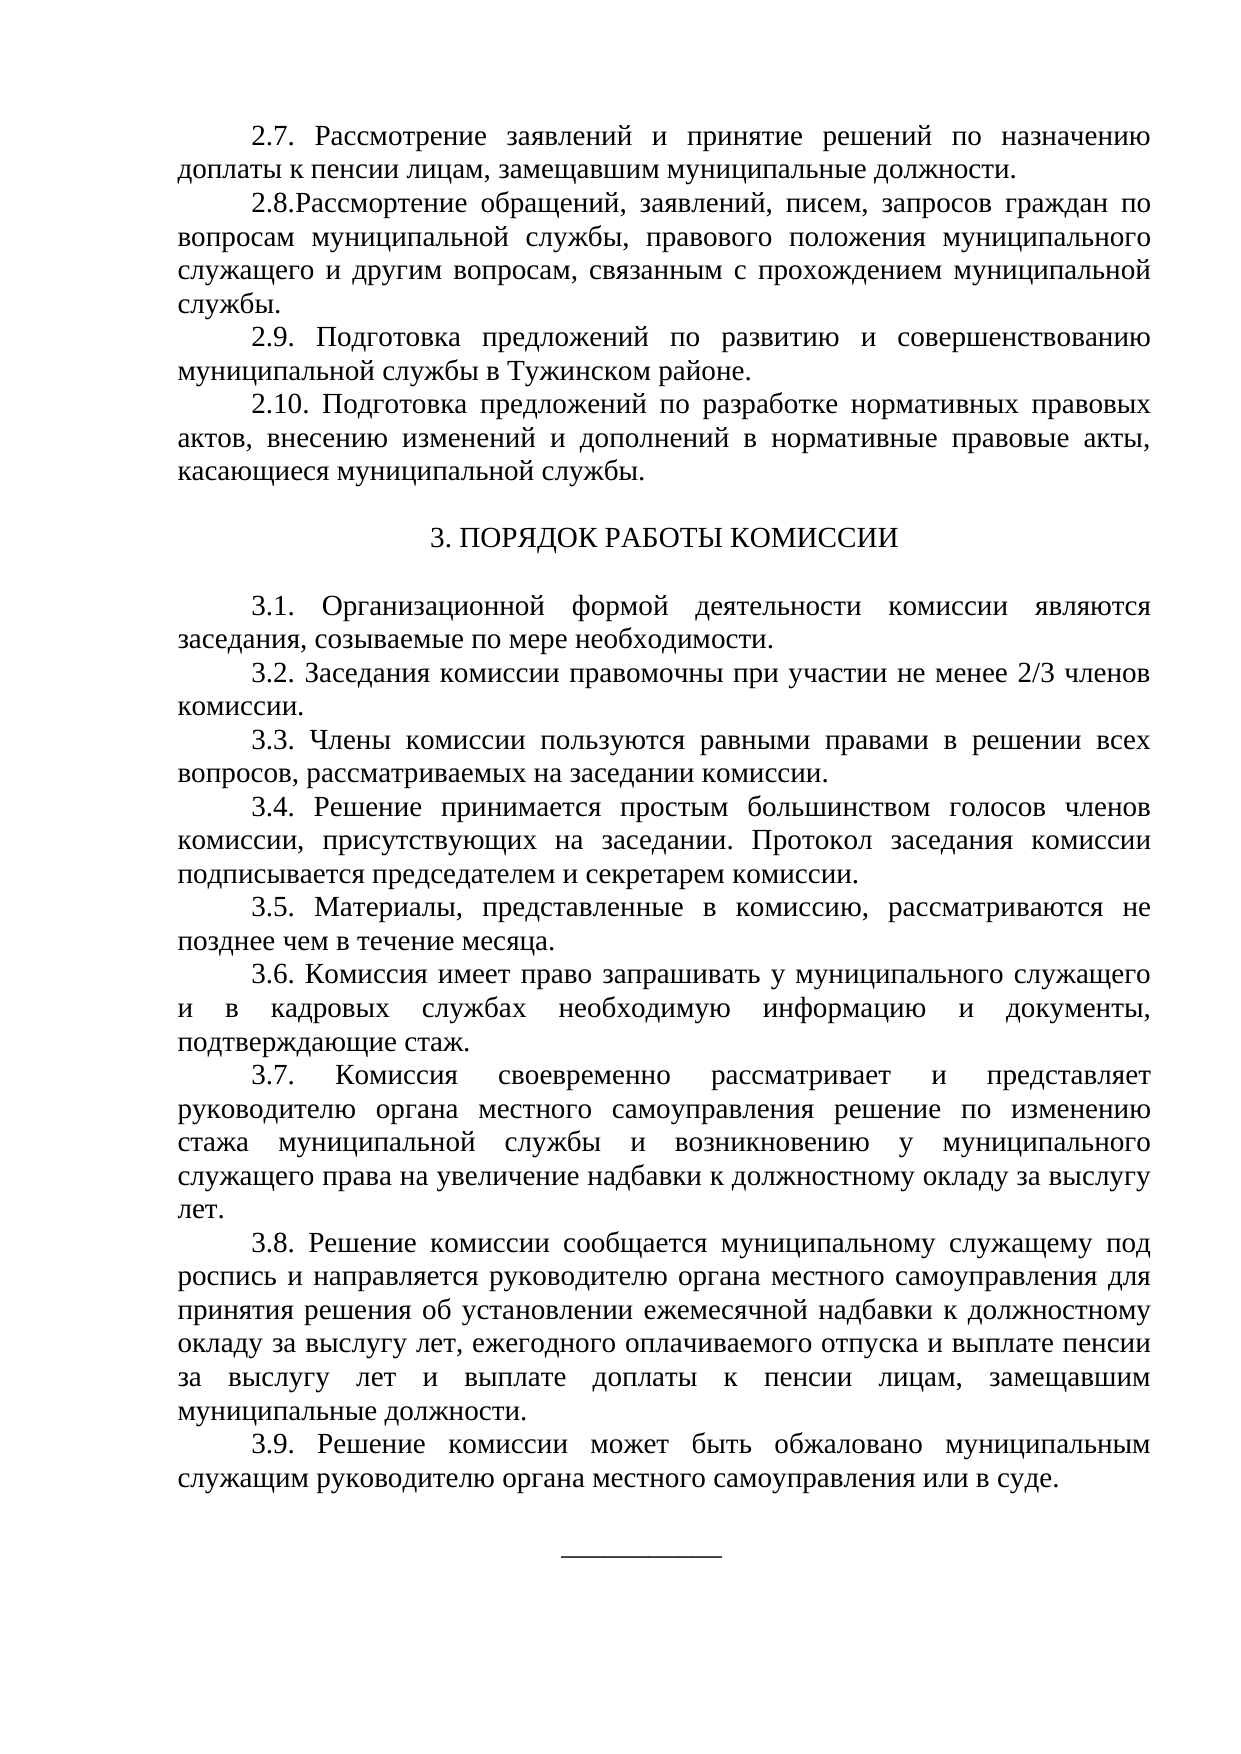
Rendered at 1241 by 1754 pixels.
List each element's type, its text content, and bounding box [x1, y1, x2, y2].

text 3.3. Члены комиссии пользуются равными правами в решении всех вопросов, рассматриваемых на заседании комиссии. [177, 722, 1152, 789]
text 2.7. Рассмотрение заявлений и принятие решений по назначению доплаты к пенсии лицам, замещавшим муниципальные должности. [177, 118, 1152, 185]
text 3.6. Комиссия имеет право запрашивать у муниципального служащего и в кадровых службах необходимую информацию и документы, подтверждающие стаж. [177, 957, 1152, 1057]
text 2.10. Подготовка предложений по разработке нормативных правовых актов, внесению изменений и дополнений в нормативные правовые акты, касающиеся муниципальной службы. [177, 386, 1152, 487]
text ___________ [561, 1527, 1152, 1560]
text 3.7. Комиссия своевременно рассматривает и представляет руководителю органа местного самоуправления решение по изменению стажа муниципальной службы и возникновению у муниципального служащего права на увеличение надбавки к должностному окладу за выслугу лет. [177, 1057, 1152, 1225]
text 3. ПОРЯДОК РАБОТЫ КОМИССИИ [177, 521, 1152, 554]
text 3.8. Решение комиссии сообщается муниципальному служащему под роспись и направляется руководителю органа местного самоуправления для принятия решения об установлении ежемесячной надбавки к должностному окладу за выслугу лет, ежегодного оплачиваемого отпуска и выплате пенсии за выслугу лет и выплате доплаты к пенсии лицам, замещавшим муниципальные должности. [177, 1225, 1152, 1426]
text 3.2. Заседания комиссии правомочны при участии не менее 2/3 членов комиссии. [177, 655, 1152, 722]
text 3.4. Решение принимается простым большинством голосов членов комиссии, присутствующих на заседании. Протокол заседания комиссии подписывается председателем и секретарем комиссии. [177, 789, 1152, 889]
text 3.9. Решение комиссии может быть обжаловано муниципальным служащим руководителю органа местного самоуправления или в суде. [177, 1426, 1152, 1493]
text 2.9. Подготовка предложений по развитию и совершенствованию муниципальной службы в Тужинском районе. [177, 319, 1152, 386]
text 3.5. Материалы, представленные в комиссию, рассматриваются не позднее чем в течение месяца. [177, 889, 1152, 957]
text 2.8.Рассмортение обращений, заявлений, писем, запросов граждан по вопросам муниципальной службы, правового положения муниципального служащего и другим вопросам, связанным с прохождением муниципальной службы. [177, 185, 1152, 319]
text 3.1. Организационной формой деятельности комиссии являются заседания, созываемые по мере необходимости. [177, 588, 1152, 655]
